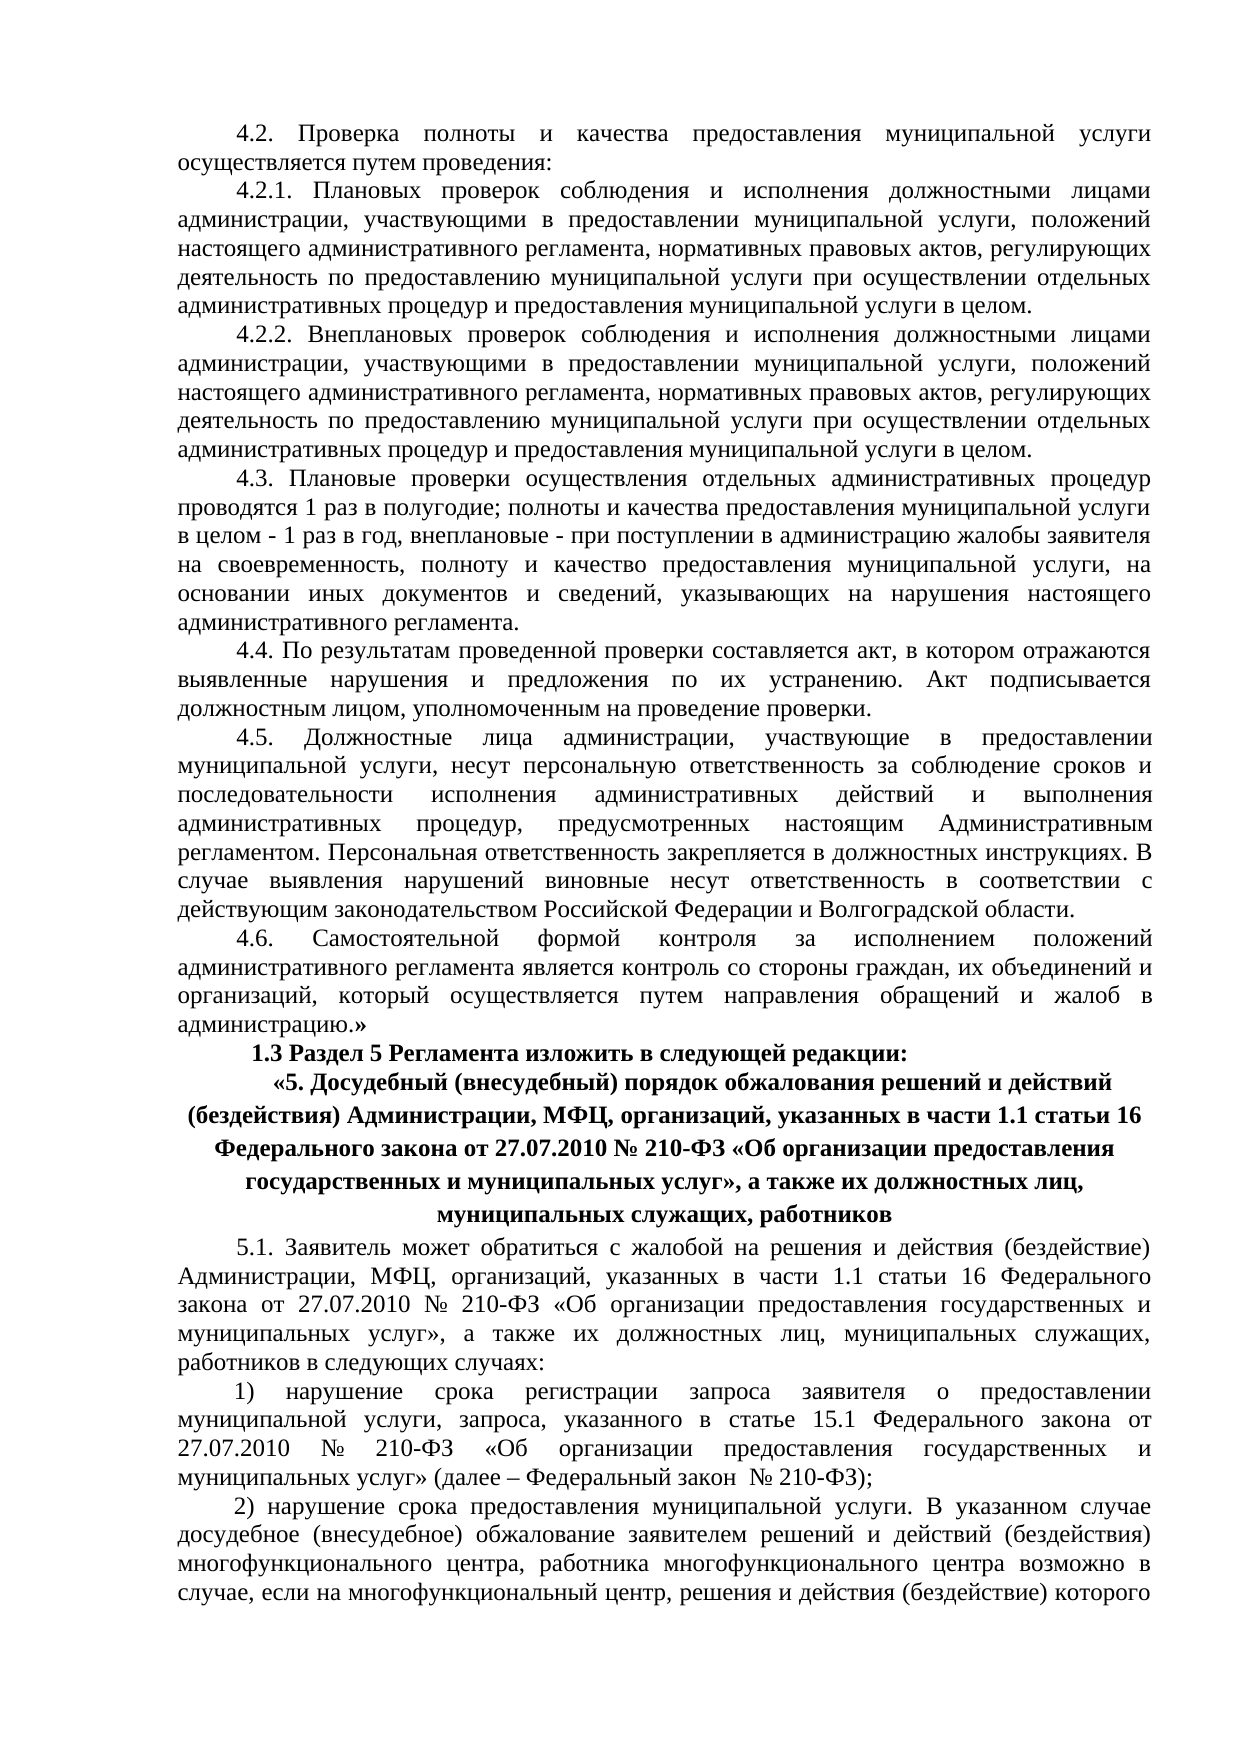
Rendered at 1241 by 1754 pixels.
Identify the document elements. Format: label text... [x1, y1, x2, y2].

text 4.5. Должностные лица администрации, участвующие в предоставлении муниципальной услуги, несут персональную ответственность за соблюдение сроков и последовательности исполнения административных действий и выполнения административных процедур, предусмотренных настоящим Административным регламентом. Персональная ответственность закрепляется в должностных инструкциях. В случае выявления нарушений виновные несут ответственность в соответствии с действующим законодательством Российской Федерации и Волгоградской области. [177, 722, 1153, 923]
text 1) нарушение срока регистрации запроса заявителя о предоставлении муниципальной услуги, запроса, указанного в статье 15.1 Федерального закона от 27.07.2010 № 210-ФЗ «Об организации предоставления государственных и муниципальных услуг» (далее – Федеральный закон № 210-ФЗ); [177, 1376, 1152, 1491]
text 5.1. Заявитель может обратиться с жалобой на решения и действия (бездействие) Администрации, МФЦ, организаций, указанных в части 1.1 статьи 16 Федерального закона от 27.07.2010 № 210-ФЗ «Об организации предоставления государственных и муниципальных услуг», а также их должностных лиц, муниципальных служащих, работников в следующих случаях: [177, 1232, 1152, 1376]
text 1.3 Раздел 5 Регламента изложить в следующей редакции: [177, 1038, 1152, 1067]
text 4.4. По результатам проведенной проверки составляется акт, в котором отражаются выявленные нарушения и предложения по их устранению. Акт подписывается должностным лицом, уполномоченным на проведение проверки. [177, 636, 1152, 722]
text 4.3. Плановые проверки осуществления отдельных административных процедур проводятся 1 раз в полугодие; полноты и качества предоставления муниципальной услуги в целом - 1 раз в год, внеплановые - при поступлении в администрацию жалобы заявителя на своевременность, полноту и качество предоставления муниципальной услуги, на основании иных документов и сведений, указывающих на нарушения настоящего административного регламента. [177, 463, 1152, 636]
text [177, 1491, 1152, 1606]
text 4.2. Проверка полноты и качества предоставления муниципальной услуги осуществляется путем проведения: [177, 118, 1152, 176]
text 4.2.1. Плановых проверок соблюдения и исполнения должностными лицами администрации, участвующими в предоставлении муниципальной услуги, положений настоящего административного регламента, нормативных правовых актов, регулирующих деятельность по предоставлению муниципальной услуги при осуществлении отдельных административных процедур и предоставления муниципальной услуги в целом. [177, 176, 1152, 319]
text 4.2.2. Внеплановых проверок соблюдения и исполнения должностными лицами администрации, участвующими в предоставлении муниципальной услуги, положений настоящего административного регламента, нормативных правовых актов, регулирующих деятельность по предоставлению муниципальной услуги при осуществлении отдельных административных процедур и предоставления муниципальной услуги в целом. [177, 319, 1152, 463]
text 4.6. Самостоятельной формой контроля за исполнением положений административного регламента является контроль со стороны граждан, их объединений и организаций, который осуществляется путем направления обращений и жалоб в администрацию.» [177, 923, 1153, 1038]
text «5. Досудебный (внесудебный) порядок обжалования решений и действий (бездействия) Администрации, МФЦ, организаций, указанных в части 1.1 статьи 16 Федерального закона от 27.07.2010 № 210-ФЗ «Об организации предоставления государственных и муниципальных услуг», а также их должностных лиц, муниципальных служащих, работников [177, 1067, 1152, 1228]
